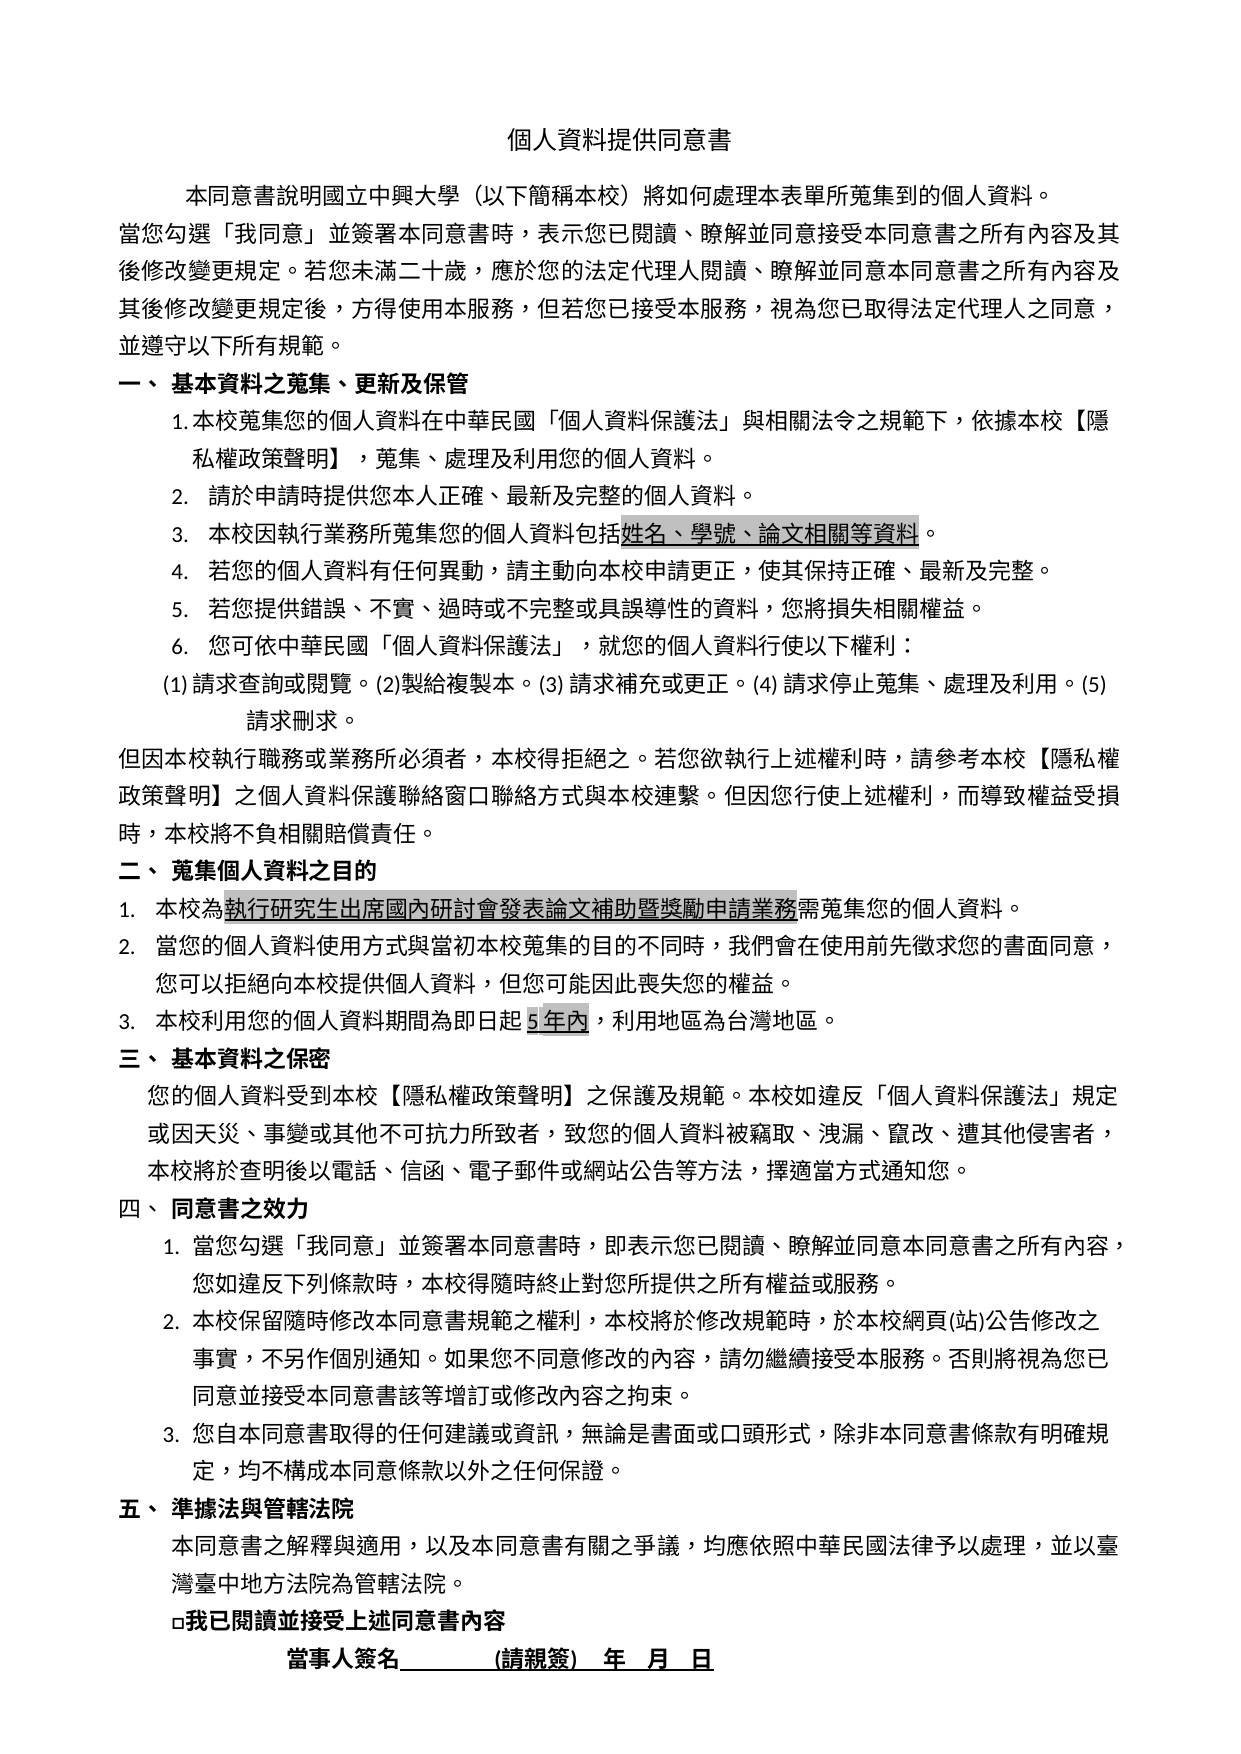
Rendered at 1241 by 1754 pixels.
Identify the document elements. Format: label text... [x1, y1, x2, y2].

text 本同意書之解釋與適用，以及本同意書有關之爭議，均應依照中華民國法律予以處理，並以臺灣臺中地方法院為管轄法院。 [171, 1526, 1122, 1601]
text □我已閱讀並接受上述同意書內容 [171, 1601, 1122, 1638]
list 若您提供錯誤、不實、過時或不完整或具誤導性的資料，您將損失相關權益。 [171, 588, 1122, 626]
text 本同意書說明國立中興大學（以下簡稱本校）將如何處理本表單所蒐集到的個人資料。 [118, 176, 1122, 213]
list 本校保留隨時修改本同意書規範之權利，本校將於修改規範時，於本校網頁(站)公告修改之事實，不另作個別通知。如果您不同意修改的內容，請勿繼續接受本服務。否則將視為您已同意並接受本同意書該等增訂或修改內容之拘束。 [162, 1301, 1122, 1413]
text 但因本校執行職務或業務所必須者，本校得拒絕之。若您欲執行上述權利時，請參考本校【隱私權政策聲明】之個人資料保護聯絡窗口聯絡方式與本校連繫。但因您行使上述權利，而導致權益受損時，本校將不負相關賠償責任。 [118, 738, 1122, 851]
list 請求查詢或閱覽。(2)製給複製本。(3) 請求補充或更正。(4) 請求停止蒐集、處理及利用。(5) 請求刪求。 [162, 663, 1122, 738]
text 當您勾選「我同意」並簽署本同意書時，表示您已閱讀、瞭解並同意接受本同意書之所有內容及其後修改變更規定。若您未滿二十歲，應於您的法定代理人閱讀、瞭解並同意本同意書之所有內容及其後修改變更規定後，方得使用本服務，但若您已接受本服務，視為您已取得法定代理人之同意，並遵守以下所有規範。 [118, 213, 1122, 363]
list 若您的個人資料有任何異動，請主動向本校申請更正，使其保持正確、最新及完整。 [171, 551, 1122, 588]
list 本校蒐集您的個人資料在中華民國「個人資料保護法」與相關法令之規範下，依據本校【隱私權政策聲明】，蒐集、處理及利用您的個人資料。 [171, 401, 1122, 476]
text 個人資料提供同意書 [118, 119, 1122, 157]
list 請於申請時提供您本人正確、最新及完整的個人資料。 [171, 476, 1122, 513]
text 您的個人資料受到本校【隱私權政策聲明】之保護及規範。本校如違反「個人資料保護法」規定或因天災、事變或其他不可抗力所致者，致您的個人資料被竊取、洩漏、竄改、遭其他侵害者，本校將於查明後以電話、信函、電子郵件或網站公告等方法，擇適當方式通知您。 [148, 1076, 1122, 1188]
list 您可依中華民國「個人資料保護法」，就您的個人資料行使以下權利： [171, 626, 1122, 663]
list 準據法與管轄法院 [118, 1488, 1122, 1526]
text 當事人簽名 (請親簽) 年 月 日 [171, 1638, 1122, 1676]
list 基本資料之蒐集、更新及保管 [118, 363, 1122, 401]
list 當您勾選「我同意」並簽署本同意書時，即表示您已閱讀、瞭解並同意本同意書之所有內容，您如違反下列條款時，本校得隨時終止對您所提供之所有權益或服務。 [162, 1226, 1122, 1301]
list 本校因執行業務所蒐集您的個人資料包括姓名、學號、論文相關等資料。 [171, 513, 1122, 551]
list 當您的個人資料使用方式與當初本校蒐集的目的不同時，我們會在使用前先徵求您的書面同意，您可以拒絕向本校提供個人資料，但您可能因此喪失您的權益。 [118, 926, 1122, 1001]
list 您自本同意書取得的任何建議或資訊，無論是書面或口頭形式，除非本同意書條款有明確規定，均不構成本同意條款以外之任何保證。 [162, 1413, 1122, 1488]
list 蒐集個人資料之目的 [118, 851, 1122, 888]
list 本校利用您的個人資料期間為即日起5年內，利用地區為台灣地區。 [118, 1001, 1122, 1038]
list 本校為執行研究生出席國內研討會發表論文補助暨獎勵申請業務需蒐集您的個人資料。 [118, 888, 1122, 926]
list 基本資料之保密 [118, 1038, 1122, 1076]
list 同意書之效力 [118, 1188, 1122, 1226]
